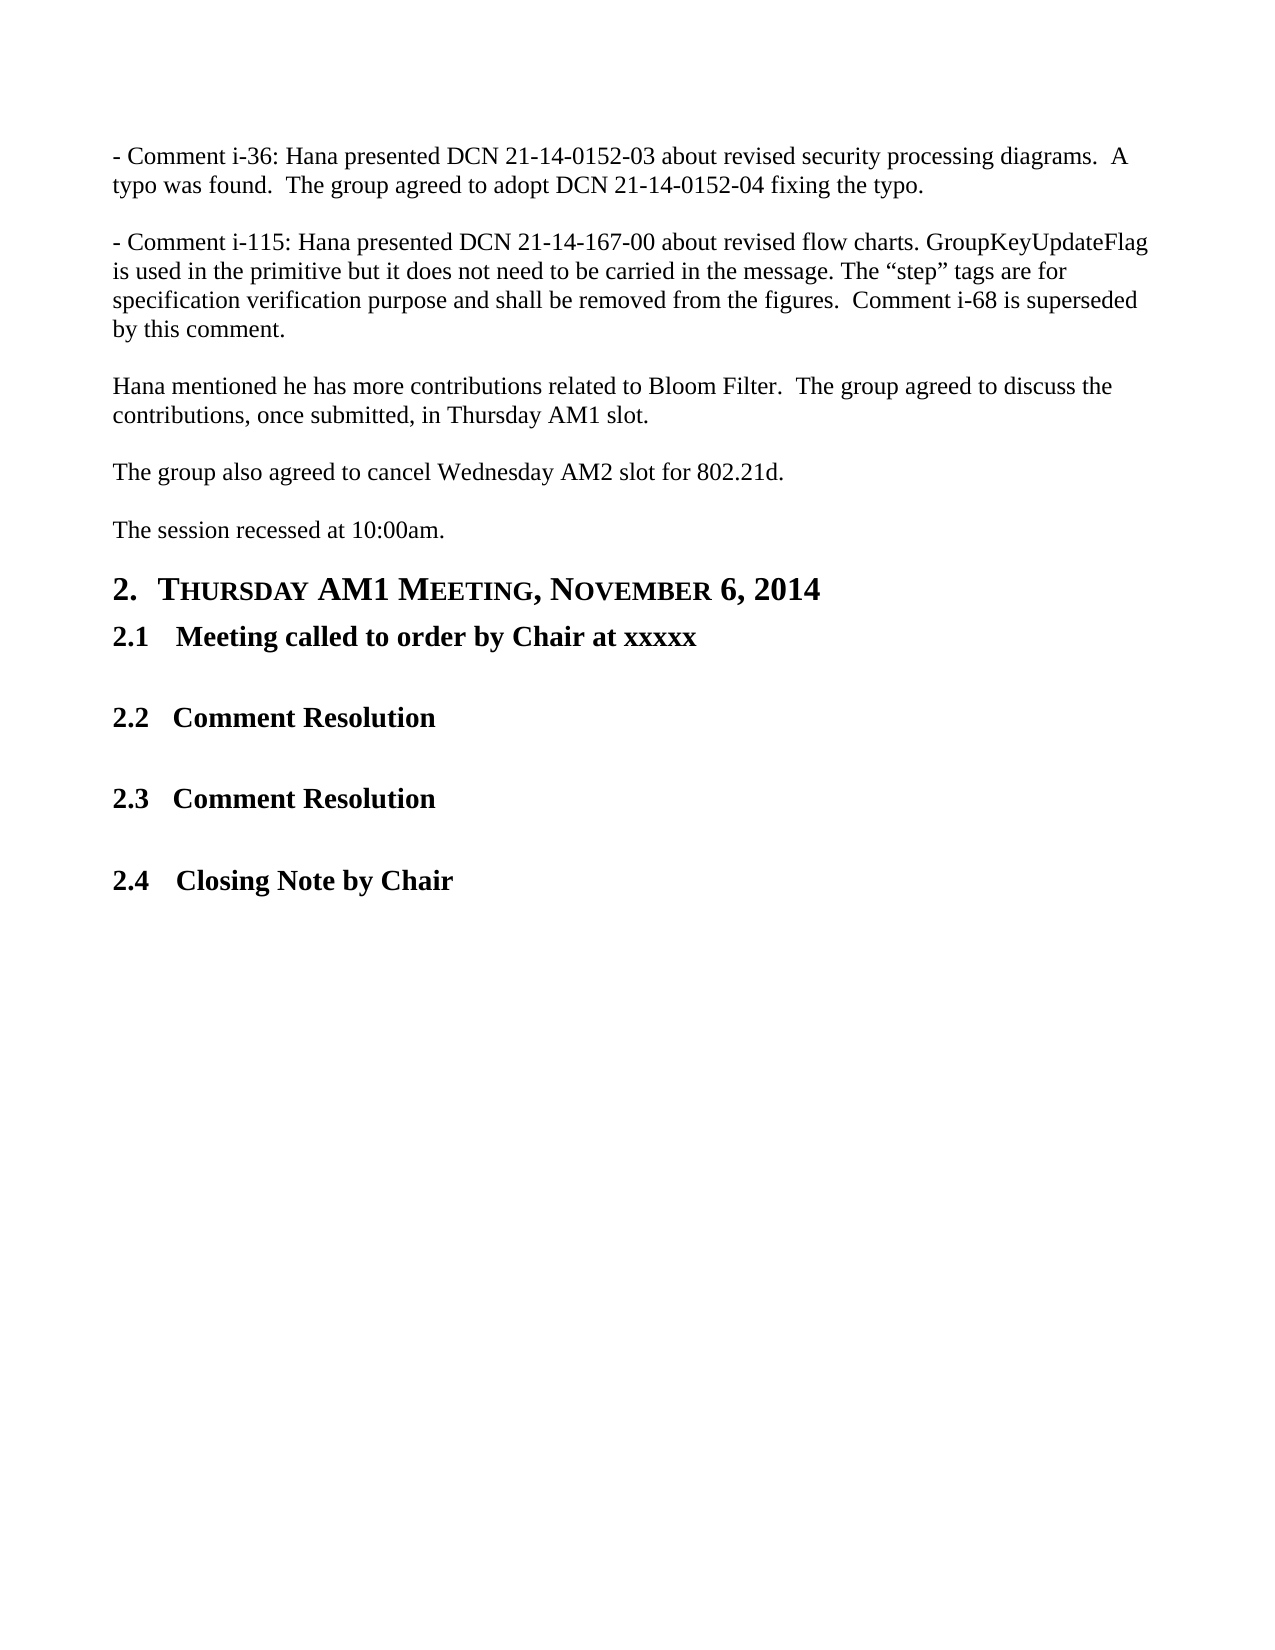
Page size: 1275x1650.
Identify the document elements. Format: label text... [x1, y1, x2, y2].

text - Comment i-36: Hana presented DCN 21-14-0152-03 about revised security processing diagrams. A typo was found. The group agreed to adopt DCN 21-14-0152-04 fixing the typo. [112, 141, 1162, 199]
text The session recessed at 10:00am. [112, 515, 1162, 544]
text Hana mentioned he has more contributions related to Bloom Filter. The group agreed to discuss the contributions, once submitted, in Thursday AM1 slot. [112, 371, 1162, 429]
subtitle Comment Resolution [112, 782, 1162, 815]
subtitle Meeting called to order by Chair at xxxxx [112, 619, 1162, 653]
subtitle Thursday AM1 Meeting, November 6, 2014 [112, 569, 1162, 607]
text - Comment i-115: Hana presented DCN 21-14-167-00 about revised flow charts. GroupKeyUpdateFlag is used in the primitive but it does not need to be carried in the message. The “step” tags are for specification verification purpose and shall be removed from the figures. Comment i-68 is superseded by this comment. [112, 227, 1162, 342]
text The group also agreed to cancel Wednesday AM2 slot for 802.21d. [112, 457, 1162, 486]
subtitle Comment Resolution [112, 701, 1162, 734]
subtitle Closing Note by Chair [112, 863, 1162, 896]
